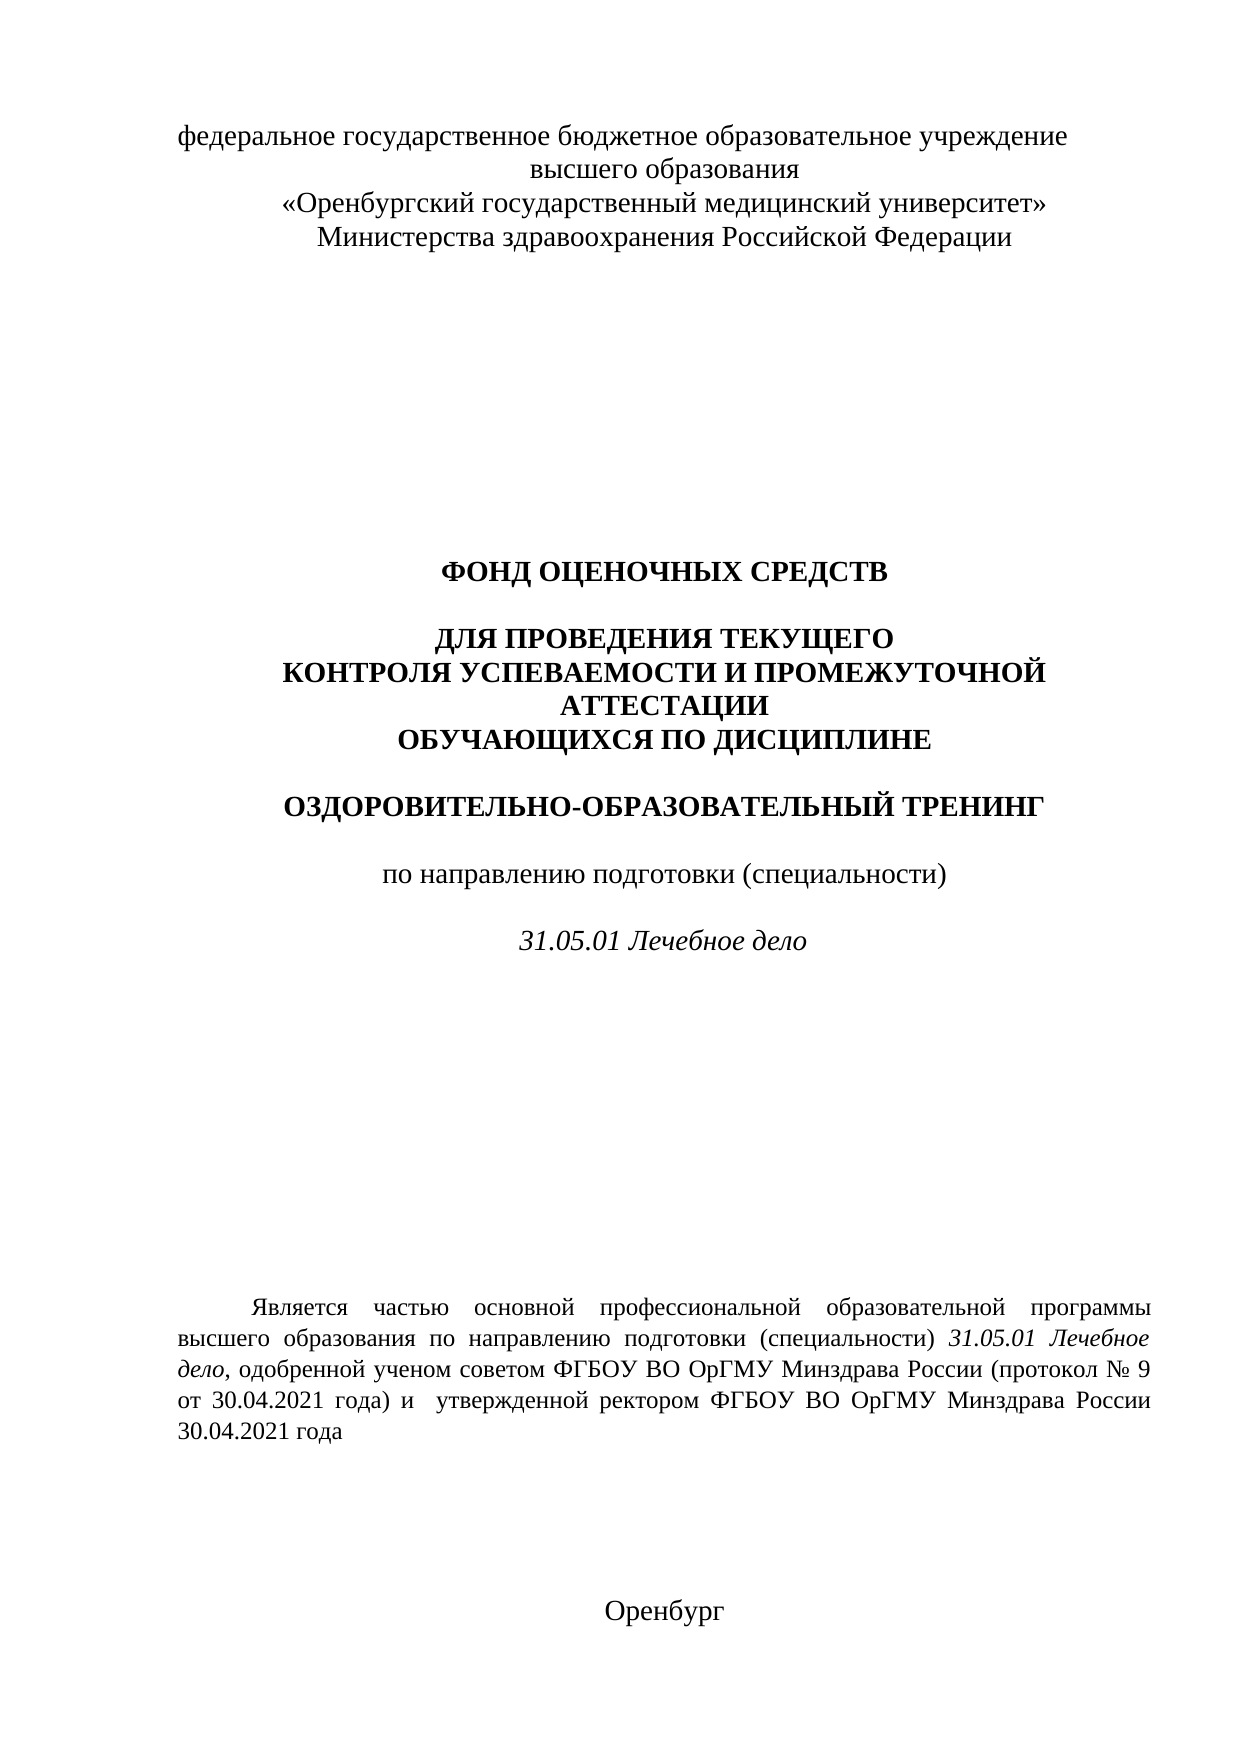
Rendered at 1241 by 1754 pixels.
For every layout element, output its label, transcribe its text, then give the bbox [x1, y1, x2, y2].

text Министерства здравоохранения Российской Федерации [177, 219, 1152, 252]
text Является частью основной профессиональной образовательной программы высшего образования по направлению подготовки (специальности) 31.05.01 Лечебное дело, одобренной ученом советом ФГБОУ ВО ОрГМУ Минздрава России (протокол № 9 от 30.04.2021 года) и утвержденной ректором ФГБОУ ВО ОрГМУ Минздрава России 30.04.2021 года [177, 1292, 1152, 1445]
text «Оренбургский государственный медицинский университет» [177, 185, 1152, 219]
text ДЛЯ ПРОВЕДЕНИЯ ТЕКУЩЕГО [177, 621, 1152, 655]
text по направлению подготовки (специальности) [177, 856, 1152, 889]
text высшего образования [177, 152, 1152, 185]
text КОНТРОЛЯ УСПЕВАЕМОСТИ И ПРОМЕЖУТОЧНОЙ АТТЕСТАЦИИ [177, 655, 1152, 722]
text ФОНД ОЦЕНОЧНЫХ СРЕДСТВ [177, 554, 1152, 588]
text ОБУЧАЮЩИХСЯ ПО ДИСЦИПЛИНЕ [177, 722, 1152, 755]
text Оренбург [177, 1593, 1152, 1627]
text ОЗДОРОВИТЕЛЬНО-ОБРАЗОВАТЕЛЬНЫЙ ТРЕНИНГ [177, 789, 1152, 822]
text 31.05.01 Лечебное дело [177, 923, 1152, 957]
text федеральное государственное бюджетное образовательное учреждение [177, 118, 1152, 152]
